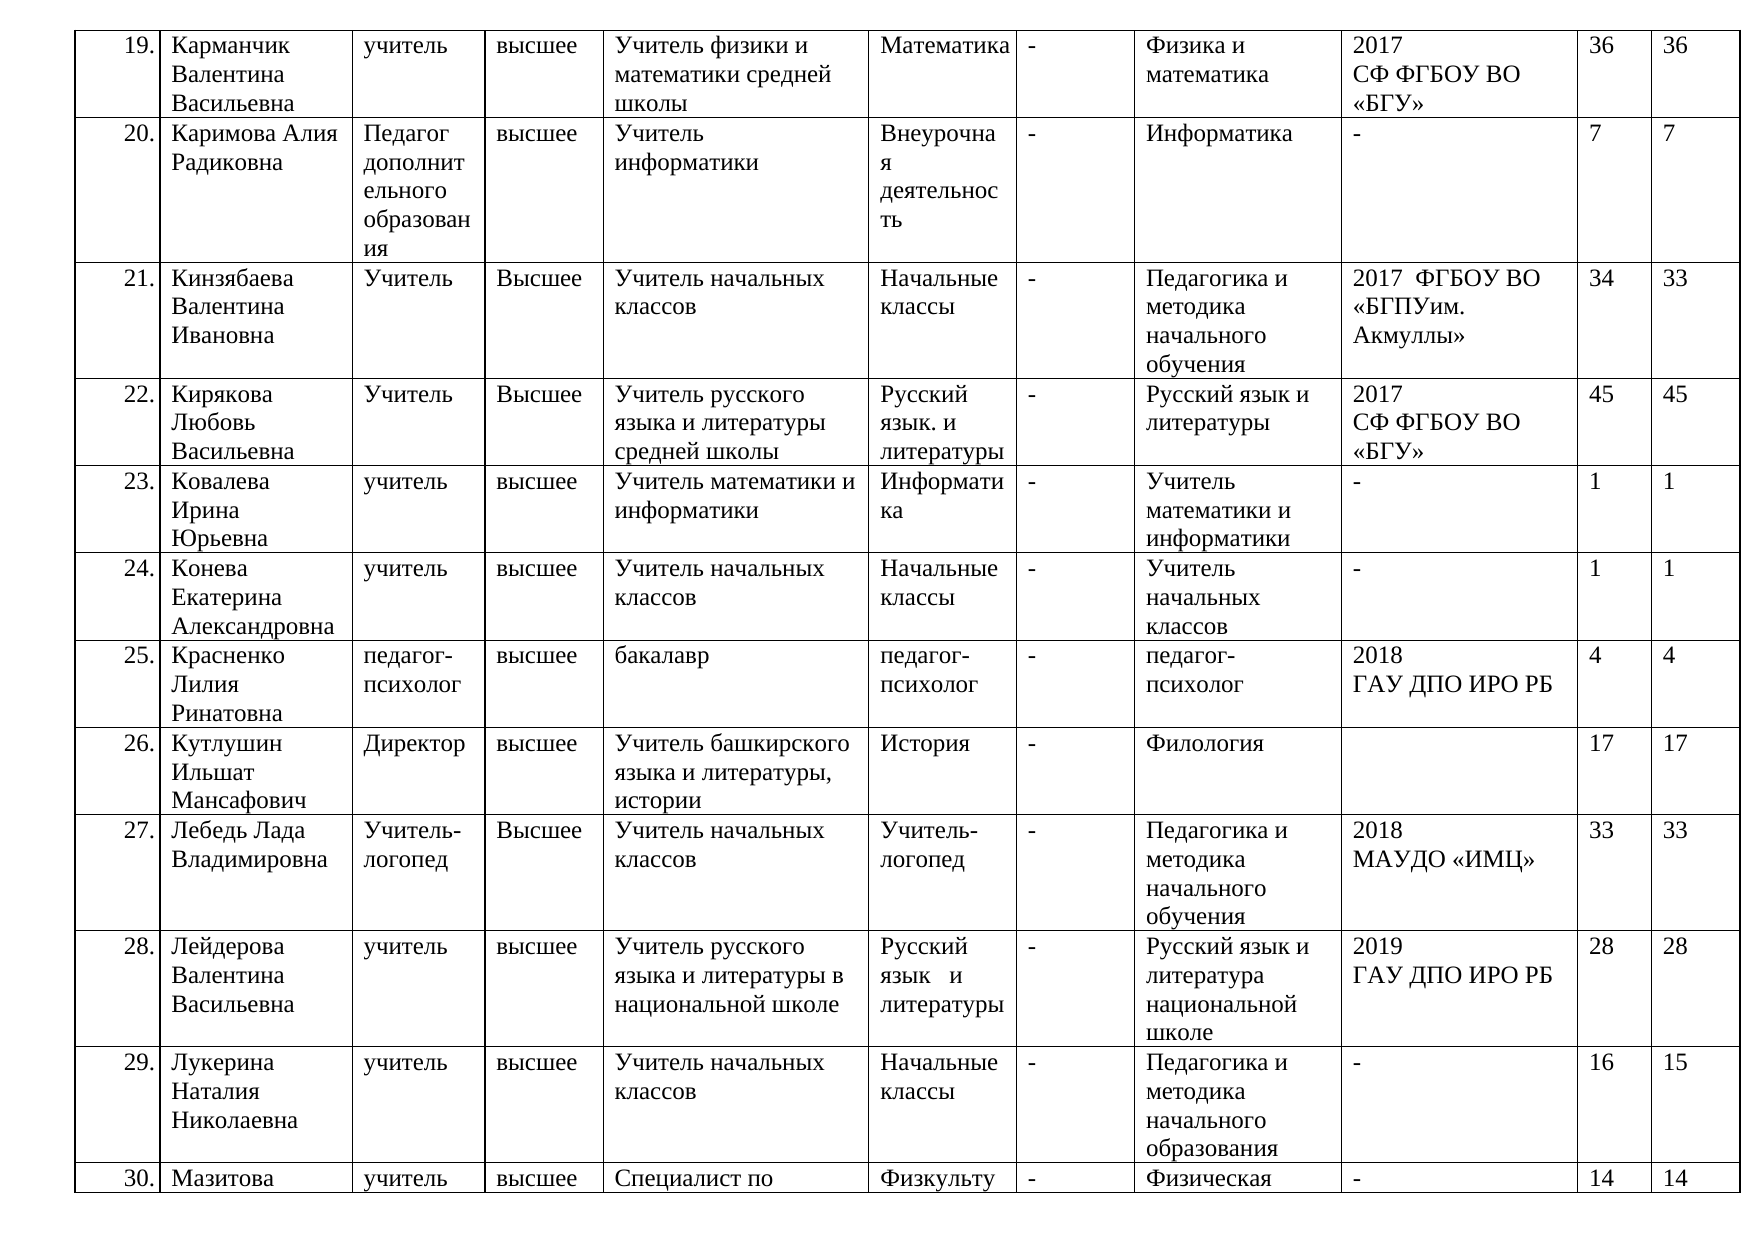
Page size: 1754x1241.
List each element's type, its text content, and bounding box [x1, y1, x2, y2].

table_cell 36 [1652, 31, 1739, 117]
table_cell Математика [869, 31, 1016, 117]
table_cell учитель [353, 1047, 484, 1162]
table_cell Лебедь Лада Владимировна [161, 815, 352, 930]
table_cell высшее [486, 466, 603, 552]
table_cell учитель [353, 553, 484, 639]
table_cell - [1017, 1047, 1134, 1162]
table_cell Учитель физики и математики средней школы [604, 31, 868, 117]
table_cell 14 [1652, 1163, 1739, 1192]
table_cell [76, 931, 159, 1046]
table_cell 4 [1578, 641, 1651, 727]
table_cell 7 [1578, 118, 1651, 262]
table_cell Филология [1135, 728, 1341, 814]
table_cell Директор [353, 728, 484, 814]
table_cell 28 [1578, 931, 1651, 1046]
table_cell [76, 31, 159, 117]
table_cell Учитель [353, 263, 484, 378]
table_cell Начальные классы [869, 263, 1016, 378]
table_cell педагог-психолог [353, 641, 484, 727]
table_cell Начальные классы [869, 553, 1016, 639]
table_cell учитель [353, 466, 484, 552]
table_cell 17 [1652, 728, 1739, 814]
table_cell Карманчик Валентина Васильевна [161, 31, 352, 117]
table_cell [76, 1163, 159, 1192]
table_cell - [1017, 31, 1134, 117]
table_cell Учитель башкирского языка и литературы, истории [604, 728, 868, 814]
table_cell Учитель-логопед [353, 815, 484, 930]
table_cell 1 [1652, 466, 1739, 552]
table_cell 14 [1578, 1163, 1651, 1192]
table_cell - [1342, 466, 1577, 552]
table_cell Русский язык и литература национальной школе [1135, 931, 1341, 1046]
table_cell История [869, 728, 1016, 814]
table_cell 1 [1578, 553, 1651, 639]
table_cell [1135, 1163, 1341, 1192]
table_cell высшее [486, 1163, 603, 1192]
table_cell [76, 379, 159, 465]
table_cell Учитель [353, 379, 484, 465]
table_cell высшее [486, 118, 603, 262]
table_cell Учитель математики и информатики [604, 466, 868, 552]
table_cell - [1342, 1047, 1577, 1162]
table_cell высшее [486, 641, 603, 727]
table_cell - [1017, 118, 1134, 262]
table_cell педагог-психолог [869, 641, 1016, 727]
table_cell Ковалева Ирина Юрьевна [161, 466, 352, 552]
table_cell Внеурочная деятельность [869, 118, 1016, 262]
table_cell Педагогика и методика начального обучения [1135, 263, 1341, 378]
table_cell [604, 1163, 868, 1192]
table_cell Кинзябаева Валентина Ивановна [161, 263, 352, 378]
table_cell [76, 263, 159, 378]
table_cell - [1017, 553, 1134, 639]
table_cell Кутлушин Ильшат Мансафович [161, 728, 352, 814]
table_cell Каримова Алия Радиковна [161, 118, 352, 262]
table_cell 2017 ФГБОУ ВО «БГПУим. Акмуллы» [1342, 263, 1577, 378]
table_cell Учитель начальных классов [604, 263, 868, 378]
table_cell Учитель русского языка и литературы в национальной школе [604, 931, 868, 1046]
table_cell 17 [1578, 728, 1651, 814]
table_cell Русский язык. и литературы [869, 379, 1016, 465]
table_cell Информатика [1135, 118, 1341, 262]
table_cell высшее [486, 931, 603, 1046]
table_cell [76, 466, 159, 552]
table_cell 2018 МАУДО «ИМЦ» [1342, 815, 1577, 930]
table_cell 45 [1652, 379, 1739, 465]
table_cell Учитель информатики [604, 118, 868, 262]
table_cell Учитель начальных классов [604, 1047, 868, 1162]
table_cell Кирякова Любовь Васильевна [161, 379, 352, 465]
table_cell Физкультура [869, 1163, 1016, 1192]
table_cell Педагогика и методика начального образования [1135, 1047, 1341, 1162]
table_cell [76, 553, 159, 639]
table_cell 1 [1578, 466, 1651, 552]
table_cell Конева Екатерина Александровна [161, 553, 352, 639]
table_cell Учитель начальных классов [604, 553, 868, 639]
table_cell - [1017, 263, 1134, 378]
table_cell - [1017, 931, 1134, 1046]
table_cell Высшее [486, 379, 603, 465]
table_cell педагог-психолог [1135, 641, 1341, 727]
table_cell - [1017, 728, 1134, 814]
table_cell 2017 СФ ФГБОУ ВО «БГУ» [1342, 31, 1577, 117]
table_cell [1342, 728, 1577, 814]
table_cell 15 [1652, 1047, 1739, 1162]
table_cell - [1017, 641, 1134, 727]
table_cell Учитель начальных классов [604, 815, 868, 930]
table_cell Педагог дополнительного образования [353, 118, 484, 262]
table_cell Лейдерова Валентина Васильевна [161, 931, 352, 1046]
table_cell 33 [1652, 263, 1739, 378]
table_cell 34 [1578, 263, 1651, 378]
table_cell Педагогика и методика начального обучения [1135, 815, 1341, 930]
table_cell Высшее [486, 263, 603, 378]
table_cell - [1017, 1163, 1134, 1192]
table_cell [161, 1163, 352, 1192]
table_cell учитель [353, 931, 484, 1046]
table_cell [76, 1047, 159, 1162]
table_cell - [1342, 1163, 1577, 1192]
table_cell учитель [353, 31, 484, 117]
table_cell 45 [1578, 379, 1651, 465]
table_cell Учитель начальных классов [1135, 553, 1341, 639]
table_cell Высшее [486, 815, 603, 930]
table_cell Лукерина Наталия Николаевна [161, 1047, 352, 1162]
table_cell 1 [1652, 553, 1739, 639]
table_cell Начальные классы [869, 1047, 1016, 1162]
table_cell Русский язык и литературы [869, 931, 1016, 1046]
table_cell [76, 118, 159, 262]
table_cell 4 [1652, 641, 1739, 727]
table_cell высшее [486, 553, 603, 639]
table_cell 2017 СФ ФГБОУ ВО «БГУ» [1342, 379, 1577, 465]
table_cell 16 [1578, 1047, 1651, 1162]
table_cell бакалавр [604, 641, 868, 727]
table_cell Красненко Лилия Ринатовна [161, 641, 352, 727]
table_cell 28 [1652, 931, 1739, 1046]
table_cell - [1017, 379, 1134, 465]
table_cell 7 [1652, 118, 1739, 262]
table_cell высшее [486, 31, 603, 117]
table_cell учитель [353, 1163, 484, 1192]
table_cell высшее [486, 1047, 603, 1162]
table_cell - [1342, 118, 1577, 262]
table_cell высшее [486, 728, 603, 814]
table_cell Учитель русского языка и литературы средней школы [604, 379, 868, 465]
table_cell - [1017, 466, 1134, 552]
table_cell Учитель-логопед [869, 815, 1016, 930]
table_cell - [1342, 553, 1577, 639]
table_cell Учитель математики и информатики [1135, 466, 1341, 552]
table_cell [76, 641, 159, 727]
table_cell Русский язык и литературы [1135, 379, 1341, 465]
table_cell [76, 728, 159, 814]
table_cell [76, 815, 159, 930]
table_cell 33 [1578, 815, 1651, 930]
table_cell - [1017, 815, 1134, 930]
table_cell Информатика [869, 466, 1016, 552]
table_cell Физика и математика [1135, 31, 1341, 117]
table_cell 33 [1652, 815, 1739, 930]
table_cell 36 [1578, 31, 1651, 117]
table_cell 2019 ГАУ ДПО ИРО РБ [1342, 931, 1577, 1046]
table_cell 2018 ГАУ ДПО ИРО РБ [1342, 641, 1577, 727]
